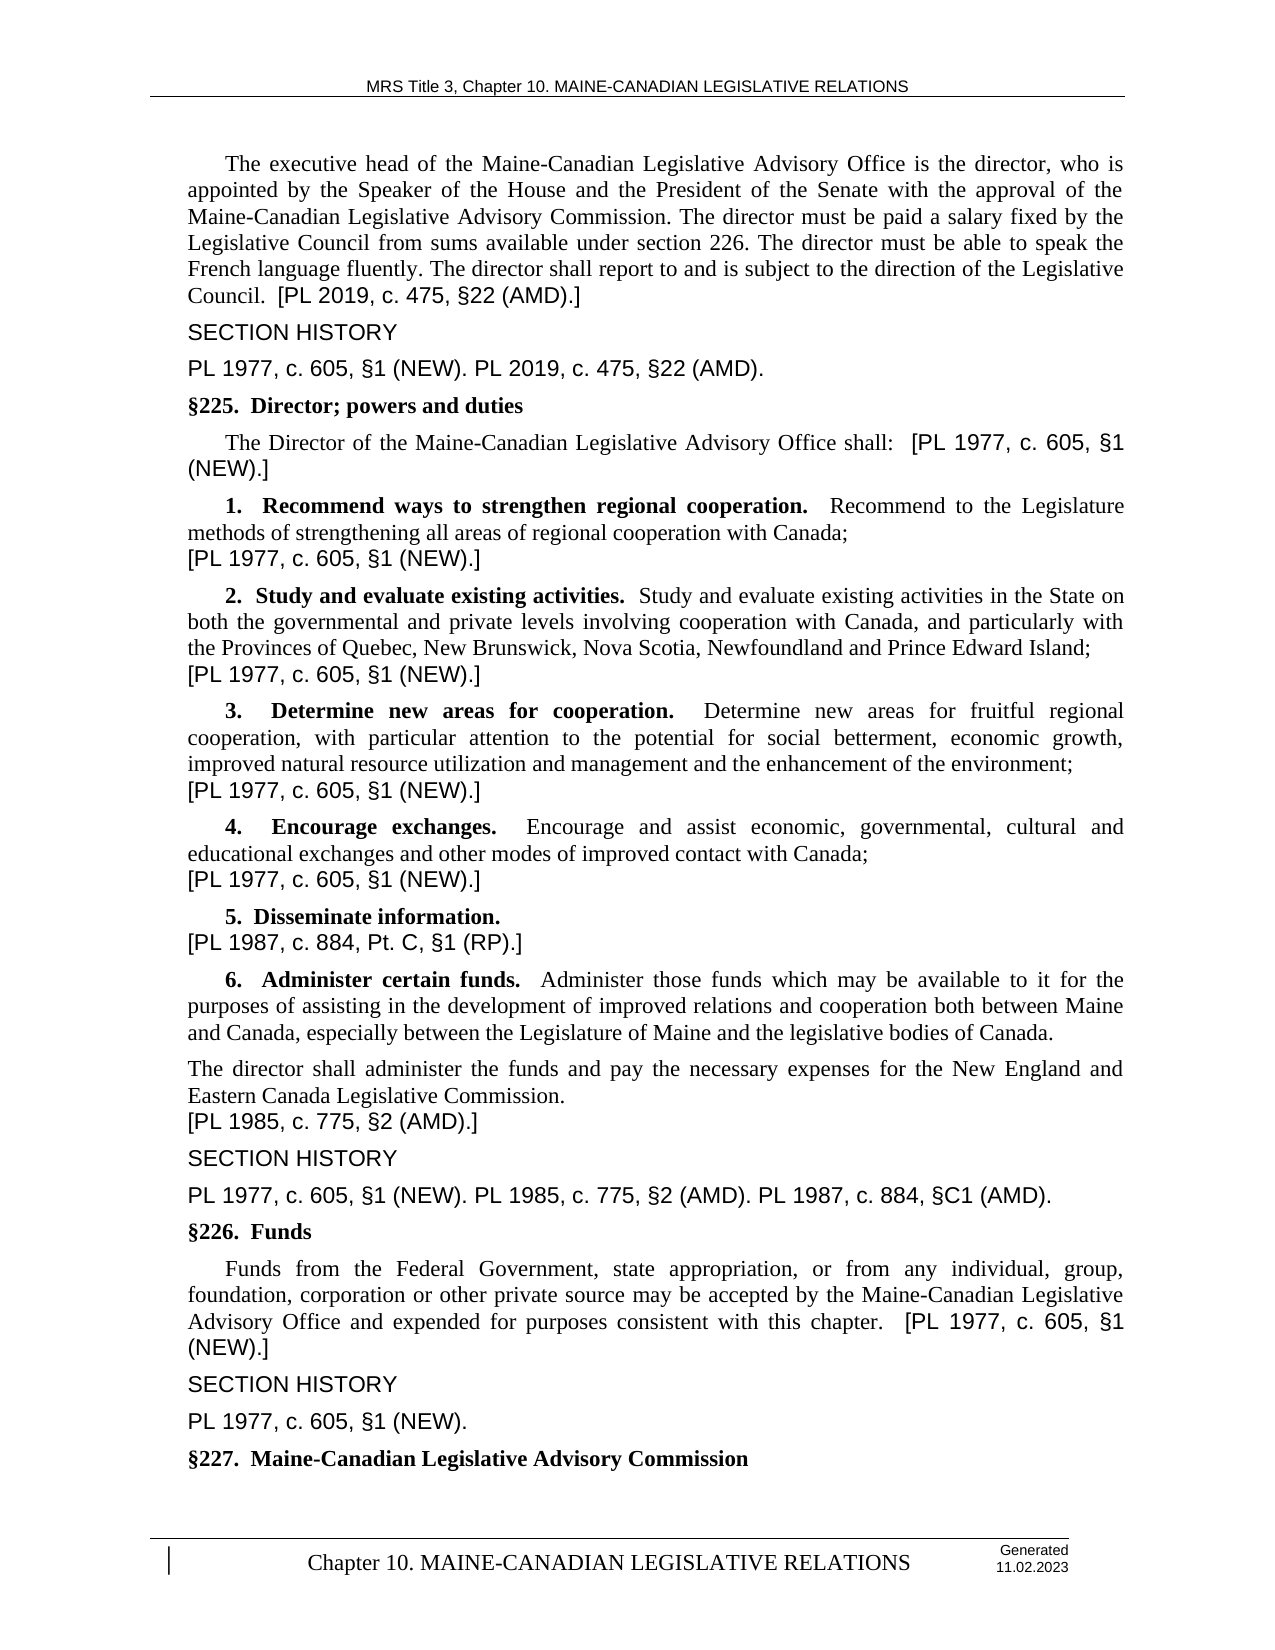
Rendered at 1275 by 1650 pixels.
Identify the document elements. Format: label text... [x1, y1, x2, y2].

text SECTION HISTORY [187, 1145, 1125, 1171]
text §225. Director; powers and duties [187, 392, 1125, 418]
text 3. Determine new areas for cooperation. Determine new areas for fruitful regional cooperation, with particular attention to the potential for social betterment, economic growth, improved natural resource utilization and management and the enhancement of the environment; [187, 697, 1125, 777]
text §226. Funds [187, 1218, 1125, 1245]
text 4. Encourage exchanges. Encourage and assist economic, governmental, cultural and educational exchanges and other modes of improved contact with Canada; [187, 813, 1125, 866]
text SECTION HISTORY [187, 1371, 1125, 1397]
text SECTION HISTORY [187, 319, 1125, 345]
text Funds from the Federal Government, state appropriation, or from any individual, group, foundation, corporation or other private source may be accepted by the Maine-Canadian Legislative Advisory Office and expended for purposes consistent with this chapter. [PL 1977, c. 605, §1 (NEW).] [187, 1255, 1125, 1361]
text [PL 1977, c. 605, §1 (NEW).] [187, 661, 1125, 687]
text 6. Administer certain funds. Administer those funds which may be available to it for the purposes of assisting in the development of improved relations and cooperation both between Maine and Canada, especially between the Legislature of Maine and the legislative bodies of Canada. [187, 966, 1125, 1045]
text [PL 1985, c. 775, §2 (AMD).] [187, 1108, 1125, 1134]
text The executive head of the Maine-Canadian Legislative Advisory Office is the director, who is appointed by the Speaker of the House and the President of the Senate with the approval of the Maine-Canadian Legislative Advisory Commission. The director must be paid a salary fixed by the Legislative Council from sums available under section 226. The director must be able to speak the French language fluently. The director shall report to and is subject to the direction of the Legislative Council. [PL 2019, c. 475, §22 (AMD).] [187, 150, 1125, 308]
text PL 1977, c. 605, §1 (NEW). PL 2019, c. 475, §22 (AMD). [187, 355, 1125, 382]
text The director shall administer the funds and pay the necessary expenses for the New England and Eastern Canada Legislative Commission. [187, 1055, 1125, 1108]
text 2. Study and evaluate existing activities. Study and evaluate existing activities in the State on both the governmental and private levels involving cooperation with Canada, and particularly with the Provinces of Quebec, New Brunswick, Nova Scotia, Newfoundland and Prince Edward Island; [187, 582, 1125, 661]
text 5. Disseminate information. [187, 903, 1125, 929]
text The Director of the Maine-Canadian Legislative Advisory Office shall: [PL 1977, c. 605, §1 (NEW).] [187, 429, 1125, 482]
text [PL 1987, c. 884, Pt. C, §1 (RP).] [187, 929, 1125, 956]
text PL 1977, c. 605, §1 (NEW). PL 1985, c. 775, §2 (AMD). PL 1987, c. 884, §C1 (AMD). [187, 1182, 1125, 1208]
text [PL 1977, c. 605, §1 (NEW).] [187, 777, 1125, 803]
text PL 1977, c. 605, §1 (NEW). [187, 1408, 1125, 1434]
text [PL 1977, c. 605, §1 (NEW).] [187, 545, 1125, 571]
text 1. Recommend ways to strengthen regional cooperation. Recommend to the Legislature methods of strengthening all areas of regional cooperation with Canada; [187, 492, 1125, 545]
text [PL 1977, c. 605, §1 (NEW).] [187, 866, 1125, 892]
text §227. Maine-Canadian Legislative Advisory Commission [187, 1445, 1125, 1471]
